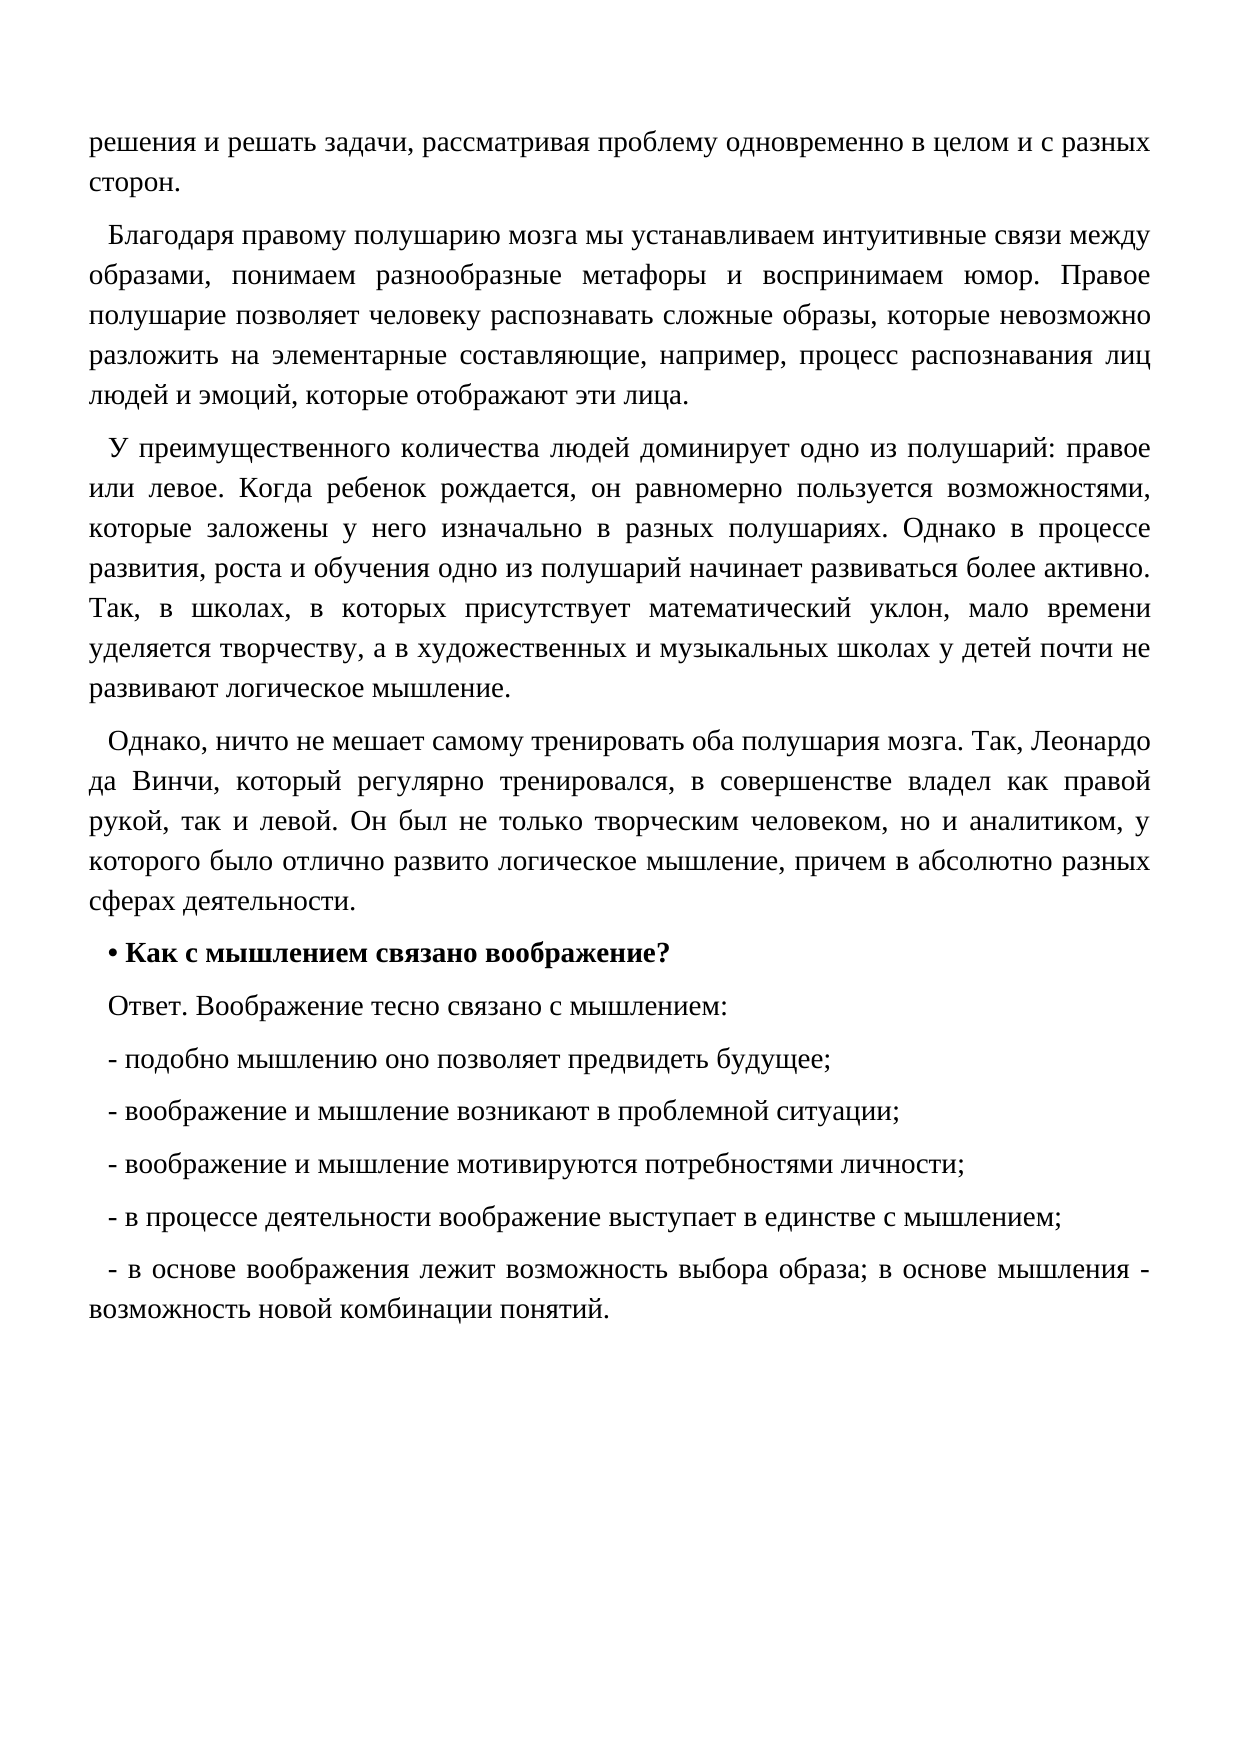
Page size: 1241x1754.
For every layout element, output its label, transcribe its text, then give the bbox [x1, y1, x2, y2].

text Однако, ничто не мешает самому тренировать оба полушария мозга. Так, Леонардо да Винчи, который регулярно тренировался, в совершенстве владел как правой рукой, так и левой. Он был не только творческим человеком, но и аналитиком, у которого было отлично развито логическое мышление, причем в абсолютно разных сферах деятельности. [89, 716, 1152, 916]
text Благодаря правому полушарию мозга мы устанавливаем интуитивные связи между образами, понимаем разнообразные метафоры и воспринимаем юмор. Правое полушарие позволяет человеку распознавать сложные образы, которые невозможно разложить на элементарные составляющие, например, процесс распознавания лиц людей и эмоций, которые отображают эти лица. [89, 211, 1152, 411]
text - воображение и мышление мотивируются потребностями личности; [89, 1140, 1152, 1180]
text • Как с мышлением связано воображение? [89, 929, 1152, 969]
text - в процессе деятельности воображение выступает в единстве с мышлением; [89, 1192, 1152, 1232]
text - в основе воображения лежит возможность выбора образа; в основе мышления - возможность новой комбинации понятий. [89, 1245, 1152, 1325]
text У преимущественного количества людей доминирует одно из полушарий: правое или левое. Когда ребенок рождается, он равномерно пользуется возможностями, которые заложены у него изначально в разных полушариях. Однако в процессе развития, роста и обучения одно из полушарий начинает развиваться более активно. Так, в школах, в которых присутствует математический уклон, мало времени уделяется творчеству, а в художественных и музыкальных школах у детей почти не развивают логическое мышление. [89, 423, 1152, 703]
text - воображение и мышление возникают в проблемной ситуации; [89, 1087, 1152, 1127]
text Ответ. Воображение тесно связано с мышлением: [89, 982, 1152, 1022]
text - подобно мышлению оно позволяет предвидеть будущее; [89, 1034, 1152, 1074]
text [89, 118, 1152, 198]
